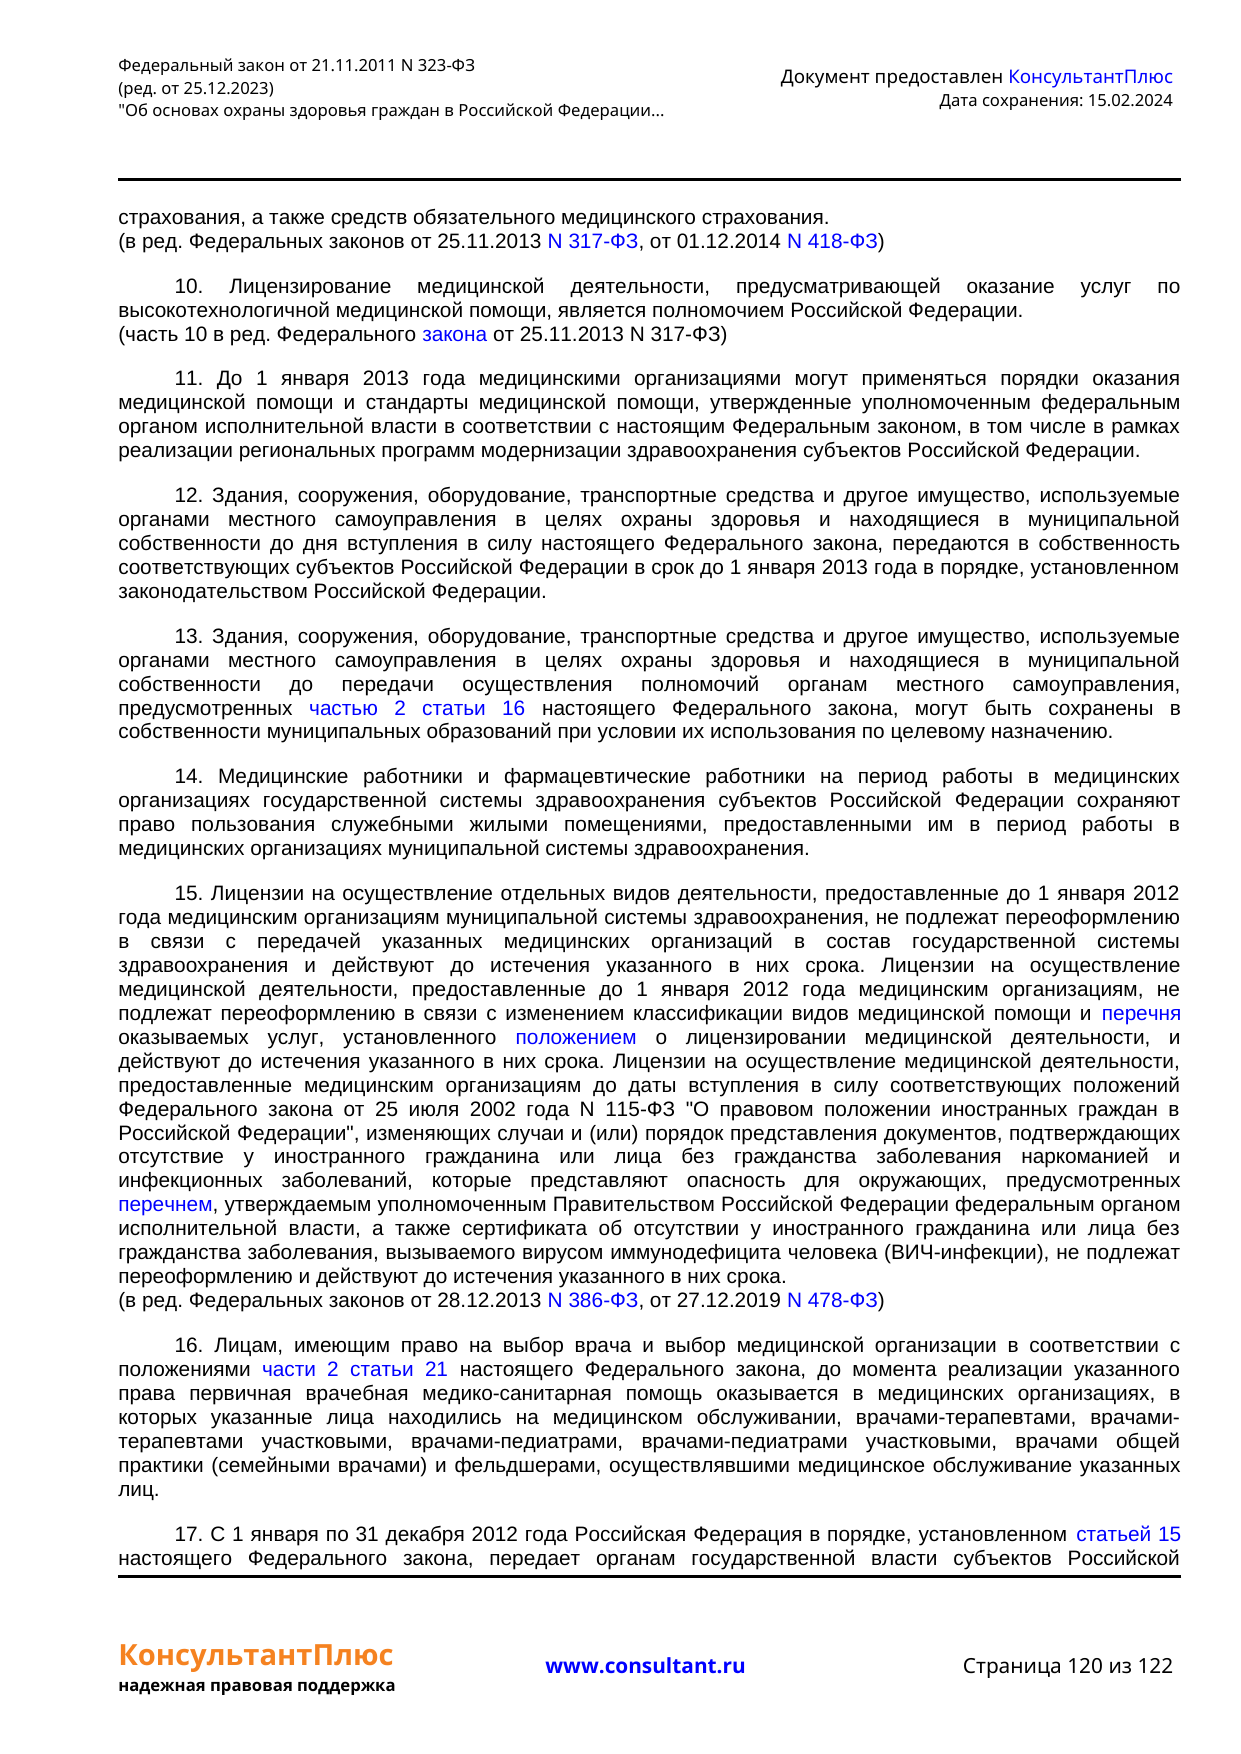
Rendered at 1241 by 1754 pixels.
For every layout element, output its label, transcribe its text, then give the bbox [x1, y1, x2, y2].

text (в ред. Федеральных законов от 25.11.2013 N 317-ФЗ, от 01.12.2014 N 418-ФЗ) [118, 229, 1181, 253]
text 11. До 1 января 2013 года медицинскими организациями могут применяться порядки оказания медицинской помощи и стандарты медицинской помощи, утвержденные уполномоченным федеральным органом исполнительной власти в соответствии с настоящим Федеральным законом, в том числе в рамках реализации региональных программ модернизации здравоохранения субъектов Российской Федерации. [118, 366, 1181, 462]
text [118, 205, 1181, 229]
text (в ред. Федеральных законов от 28.12.2013 N 386-ФЗ, от 27.12.2019 N 478-ФЗ) [118, 1288, 1181, 1312]
text 12. Здания, сооружения, оборудование, транспортные средства и другое имущество, используемые органами местного самоуправления в целях охраны здоровья и находящиеся в муниципальной собственности до дня вступления в силу настоящего Федерального закона, передаются в собственность соответствующих субъектов Российской Федерации в срок до 1 января 2013 года в порядке, установленном законодательством Российской Федерации. [118, 483, 1181, 603]
text 10. Лицензирование медицинской деятельности, предусматривающей оказание услуг по высокотехнологичной медицинской помощи, является полномочием Российской Федерации. [118, 273, 1181, 321]
text 13. Здания, сооружения, оборудование, транспортные средства и другое имущество, используемые органами местного самоуправления в целях охраны здоровья и находящиеся в муниципальной собственности до передачи осуществления полномочий органам местного самоуправления, предусмотренных частью 2 статьи 16 настоящего Федерального закона, могут быть сохранены в собственности муниципальных образований при условии их использования по целевому назначению. [118, 623, 1181, 743]
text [118, 1521, 1181, 1569]
text (часть 10 в ред. Федерального закона от 25.11.2013 N 317-ФЗ) [118, 321, 1181, 345]
text 16. Лицам, имеющим право на выбор врача и выбор медицинской организации в соответствии с положениями части 2 статьи 21 настоящего Федерального закона, до момента реализации указанного права первичная врачебная медико-санитарная помощь оказывается в медицинских организациях, в которых указанные лица находились на медицинском обслуживании, врачами-терапевтами, врачами-терапевтами участковыми, врачами-педиатрами, врачами-педиатрами участковыми, врачами общей практики (семейными врачами) и фельдшерами, осуществлявшими медицинское обслуживание указанных лиц. [118, 1333, 1181, 1501]
text 15. Лицензии на осуществление отдельных видов деятельности, предоставленные до 1 января 2012 года медицинским организациям муниципальной системы здравоохранения, не подлежат переоформлению в связи с передачей указанных медицинских организаций в состав государственной системы здравоохранения и действуют до истечения указанного в них срока. Лицензии на осуществление медицинской деятельности, предоставленные до 1 января 2012 года медицинским организациям, не подлежат переоформлению в связи с изменением классификации видов медицинской помощи и перечня оказываемых услуг, установленного положением о лицензировании медицинской деятельности, и действуют до истечения указанного в них срока. Лицензии на осуществление медицинской деятельности, предоставленные медицинским организациям до даты вступления в силу соответствующих положений Федерального закона от 25 июля 2002 года N 115-ФЗ "О правовом положении иностранных граждан в Российской Федерации", изменяющих случаи и (или) порядок представления документов, подтверждающих отсутствие у иностранного гражданина или лица без гражданства заболевания наркоманией и инфекционных заболеваний, которые представляют опасность для окружающих, предусмотренных перечнем, утверждаемым уполномоченным Правительством Российской Федерации федеральным органом исполнительной власти, а также сертификата об отсутствии у иностранного гражданина или лица без гражданства заболевания, вызываемого вирусом иммунодефицита человека (ВИЧ-инфекции), не подлежат переоформлению и действуют до истечения указанного в них срока. [118, 881, 1181, 1288]
text 14. Медицинские работники и фармацевтические работники на период работы в медицинских организациях государственной системы здравоохранения субъектов Российской Федерации сохраняют право пользования служебными жилыми помещениями, предоставленными им в период работы в медицинских организациях муниципальной системы здравоохранения. [118, 764, 1181, 860]
